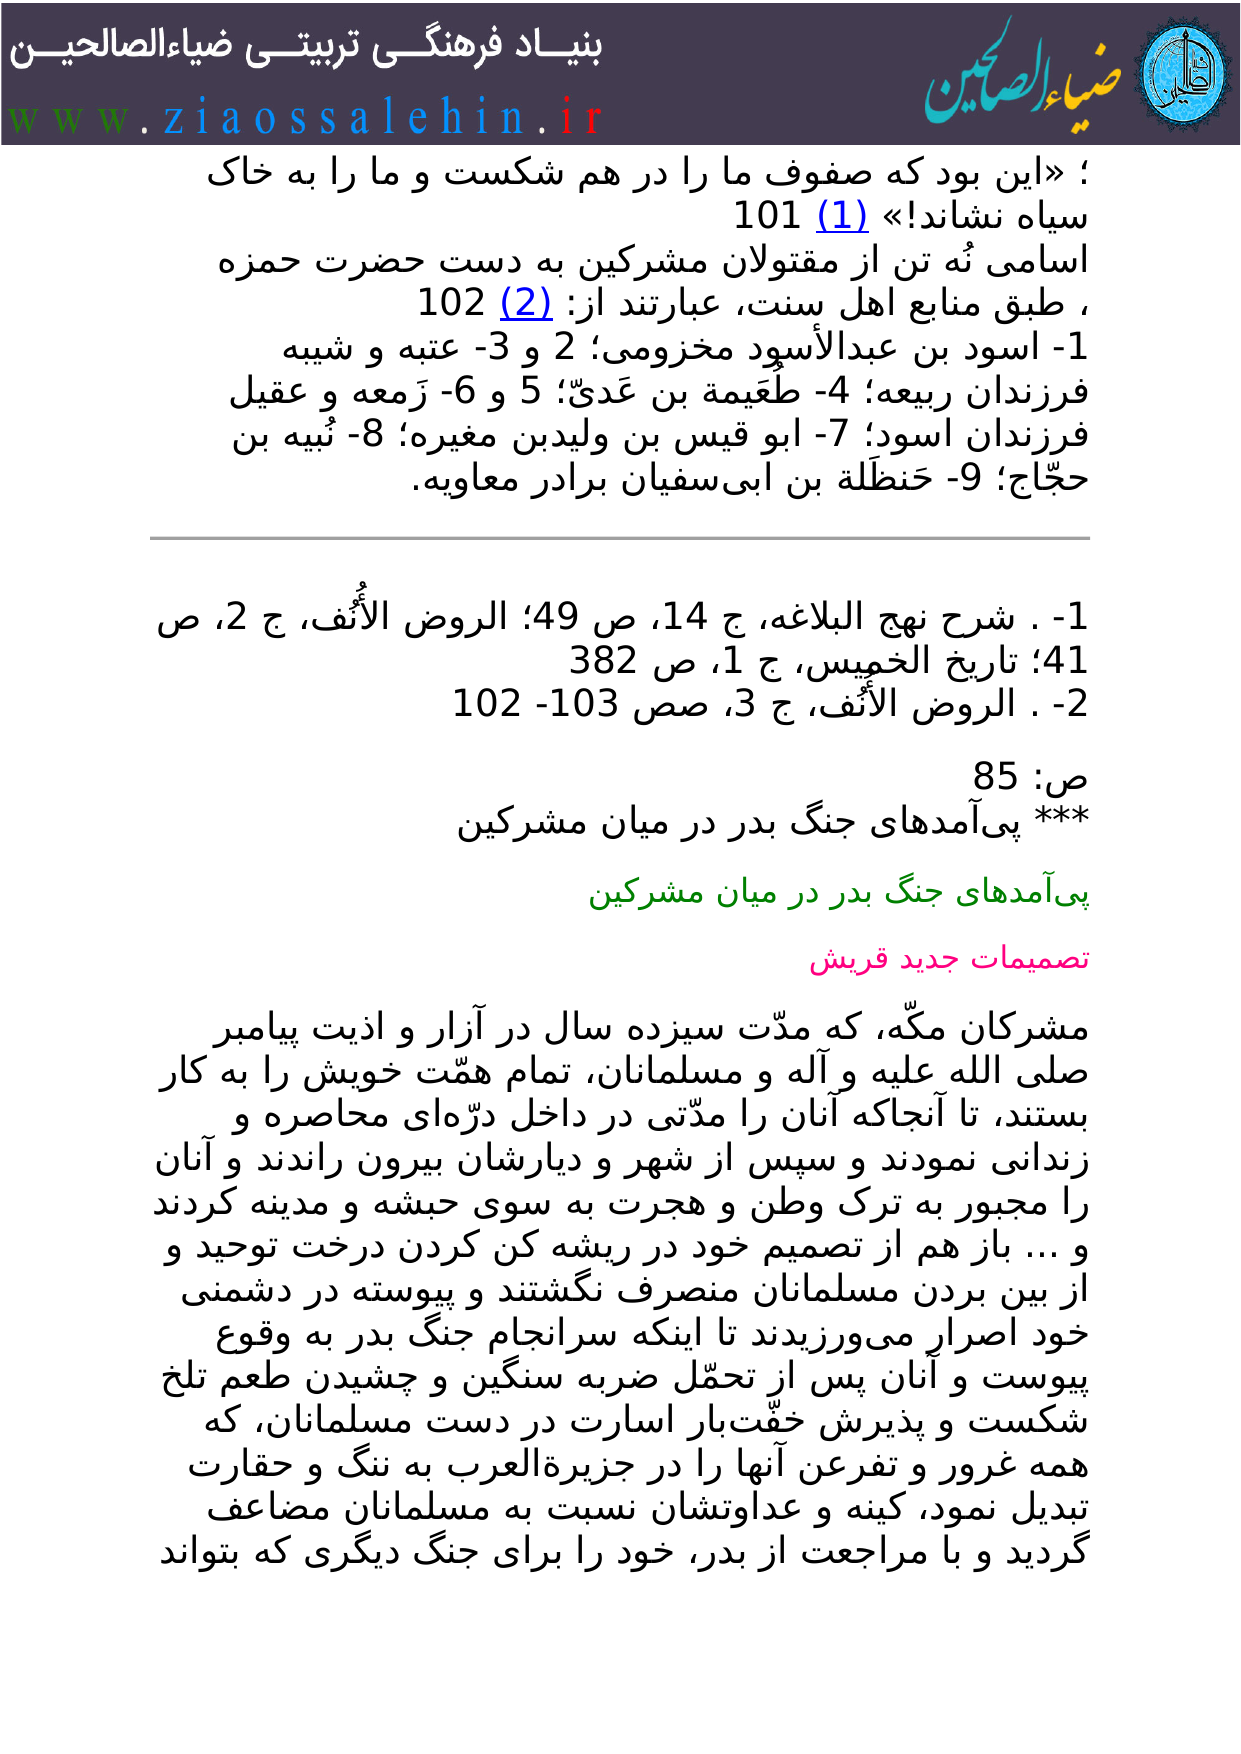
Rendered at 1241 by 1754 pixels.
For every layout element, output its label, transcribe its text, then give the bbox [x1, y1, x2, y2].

subtitle تصمیمات جدید قریش [150, 939, 1090, 976]
text ص: 85 *** پی‌آمدهای جنگ بدر در میان مشرکین [150, 755, 1090, 842]
picture [1, 3, 1241, 145]
subtitle پی‌آمدهای جنگ بدر در میان مشرکین [150, 871, 1090, 910]
text 1- . شرح نهج البلاغه، ج 14، ص 49؛ الروض الأُنُف، ج 2، ص 41؛ تاریخ الخمیس، ج 1، ص 382 2- . الروض الأُنُف، ج 3، صص 103- 102 [150, 594, 1090, 726]
